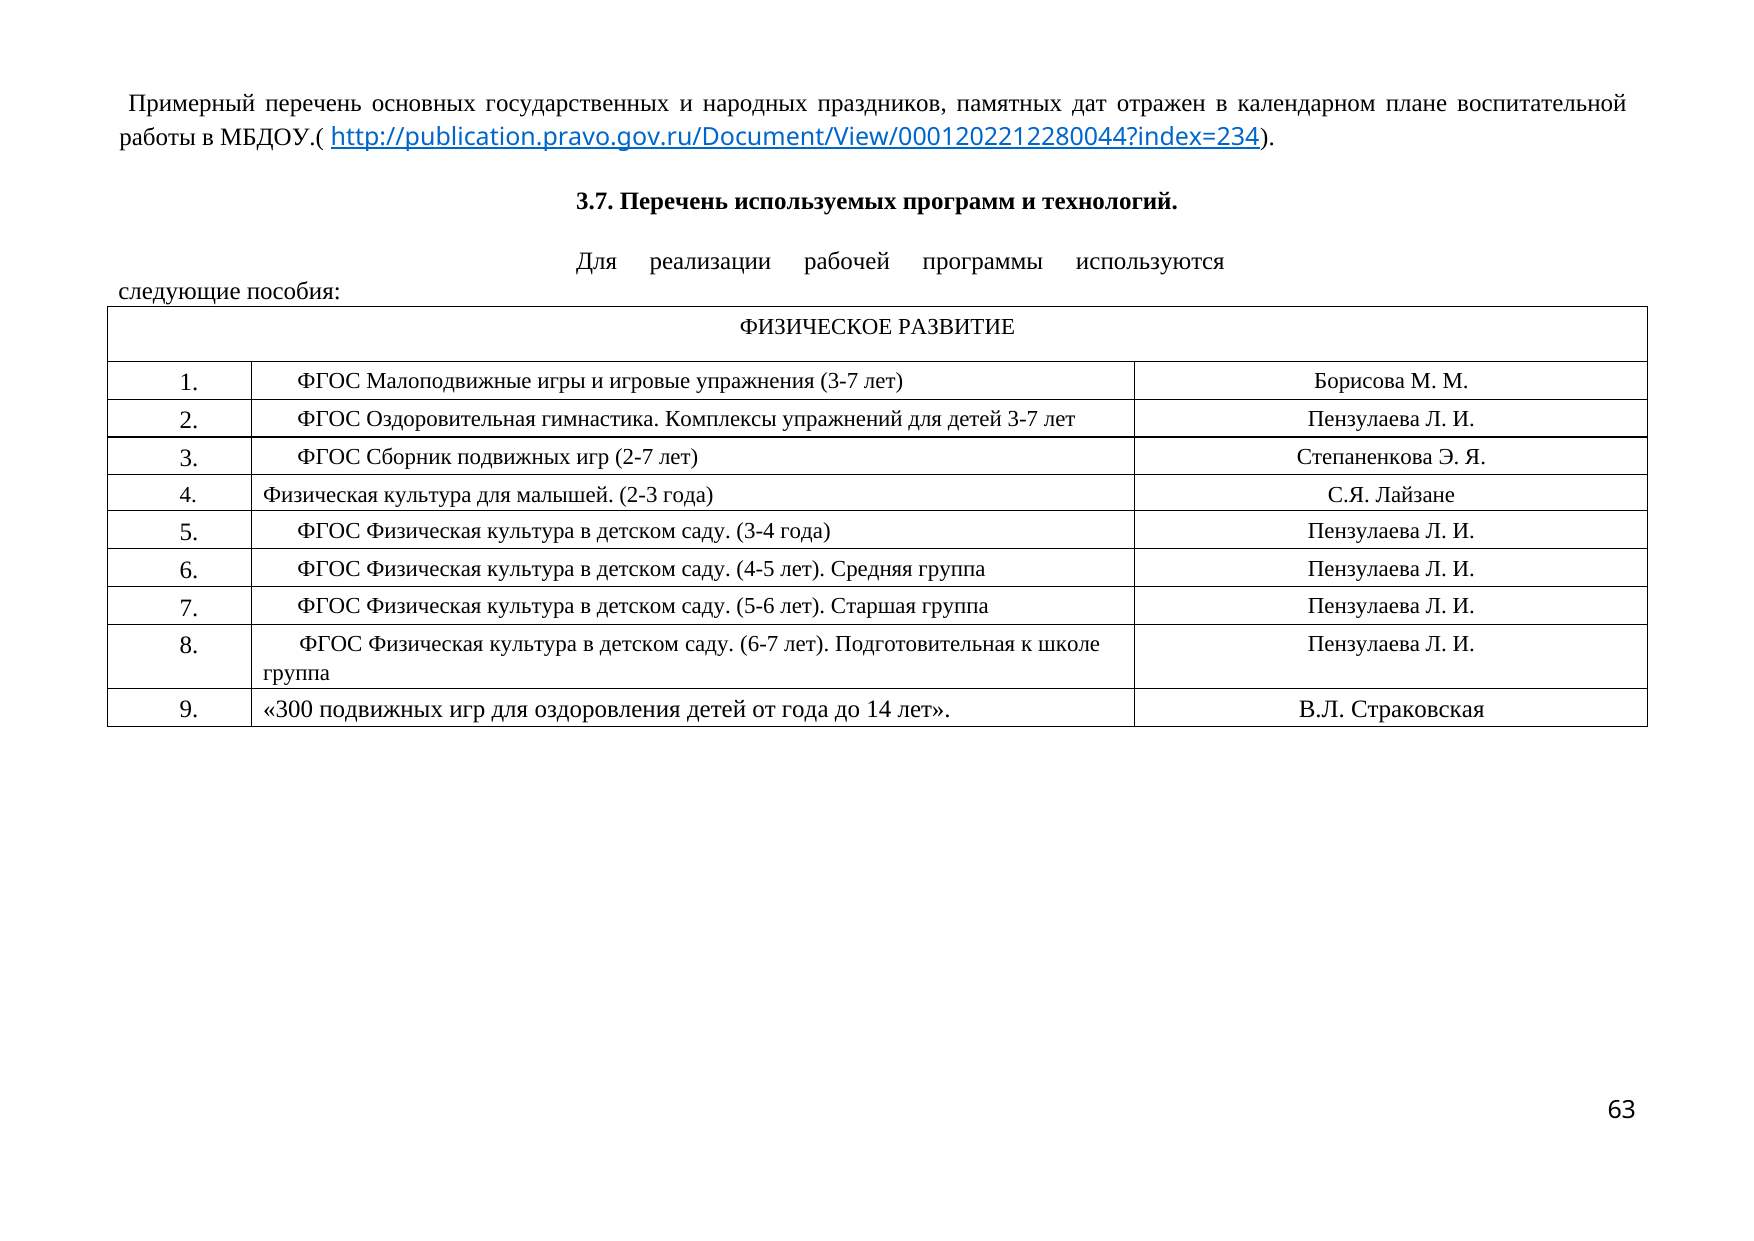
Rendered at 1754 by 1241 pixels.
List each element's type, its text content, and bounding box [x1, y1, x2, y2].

table_cell «300 подвижных игр для оздоровления детей от года до 14 лет». [252, 689, 1134, 726]
table_cell Борисова М. М. [1135, 362, 1647, 398]
text 3.7. Перечень используемых программ и технологий. [118, 186, 1225, 215]
table_cell ФГОС Физическая культура в детском саду. (3-4 года) [252, 511, 1134, 548]
table_cell ФГОС Сборник подвижных игр (2-7 лет) [252, 438, 1134, 474]
table_cell Пензулаева Л. И. [1135, 625, 1647, 688]
table_cell [108, 438, 251, 474]
table_cell Пензулаева Л. И. [1135, 511, 1647, 548]
text Примерный перечень основных государственных и народных праздников, памятных дат отражен в календарном плане воспитательной работы в МБДОУ.( http://publication.pravo.gov.ru/Document/View/0001202212280044?index=234). [118, 88, 1628, 152]
table_cell В.Л. Страковская [1135, 689, 1647, 726]
table_cell Степаненкова Э. Я. [1135, 438, 1647, 474]
table_header ФИЗИЧЕСКОЕ РАЗВИТИЕ [252, 307, 1134, 361]
table_cell [108, 475, 251, 510]
table_cell Пензулаева Л. И. [1135, 587, 1647, 624]
table_header [108, 307, 252, 361]
table_cell [108, 511, 251, 548]
table_cell [108, 625, 251, 688]
table_cell Физическая культура для малышей. (2-3 года) [252, 475, 1134, 510]
table_cell ФГОС Физическая культура в детском саду. (6-7 лет). Подготовительная к школе группа [252, 625, 1134, 688]
table_cell ФГОС Физическая культура в детском саду. (4-5 лет). Средняя группа [252, 549, 1134, 586]
table_cell [108, 362, 251, 398]
table_cell [108, 549, 251, 586]
table_cell Пензулаева Л. И. [1135, 400, 1647, 436]
table_cell [108, 689, 251, 726]
table_cell ФГОС Малоподвижные игры и игровые упражнения (3-7 лет) [252, 362, 1134, 398]
table_header [1134, 307, 1647, 361]
table_cell [108, 400, 251, 436]
text Для реализации рабочей программы используются следующие пособия: [118, 246, 1225, 305]
table_cell С.Я. Лайзане [1135, 475, 1647, 510]
table_cell ФГОС Физическая культура в детском саду. (5-6 лет). Старшая группа [252, 587, 1134, 624]
table_cell [108, 587, 251, 624]
table_cell Пензулаева Л. И. [1135, 549, 1647, 586]
table_cell ФГОС Оздоровительная гимнастика. Комплексы упражнений для детей 3-7 лет [252, 400, 1134, 436]
